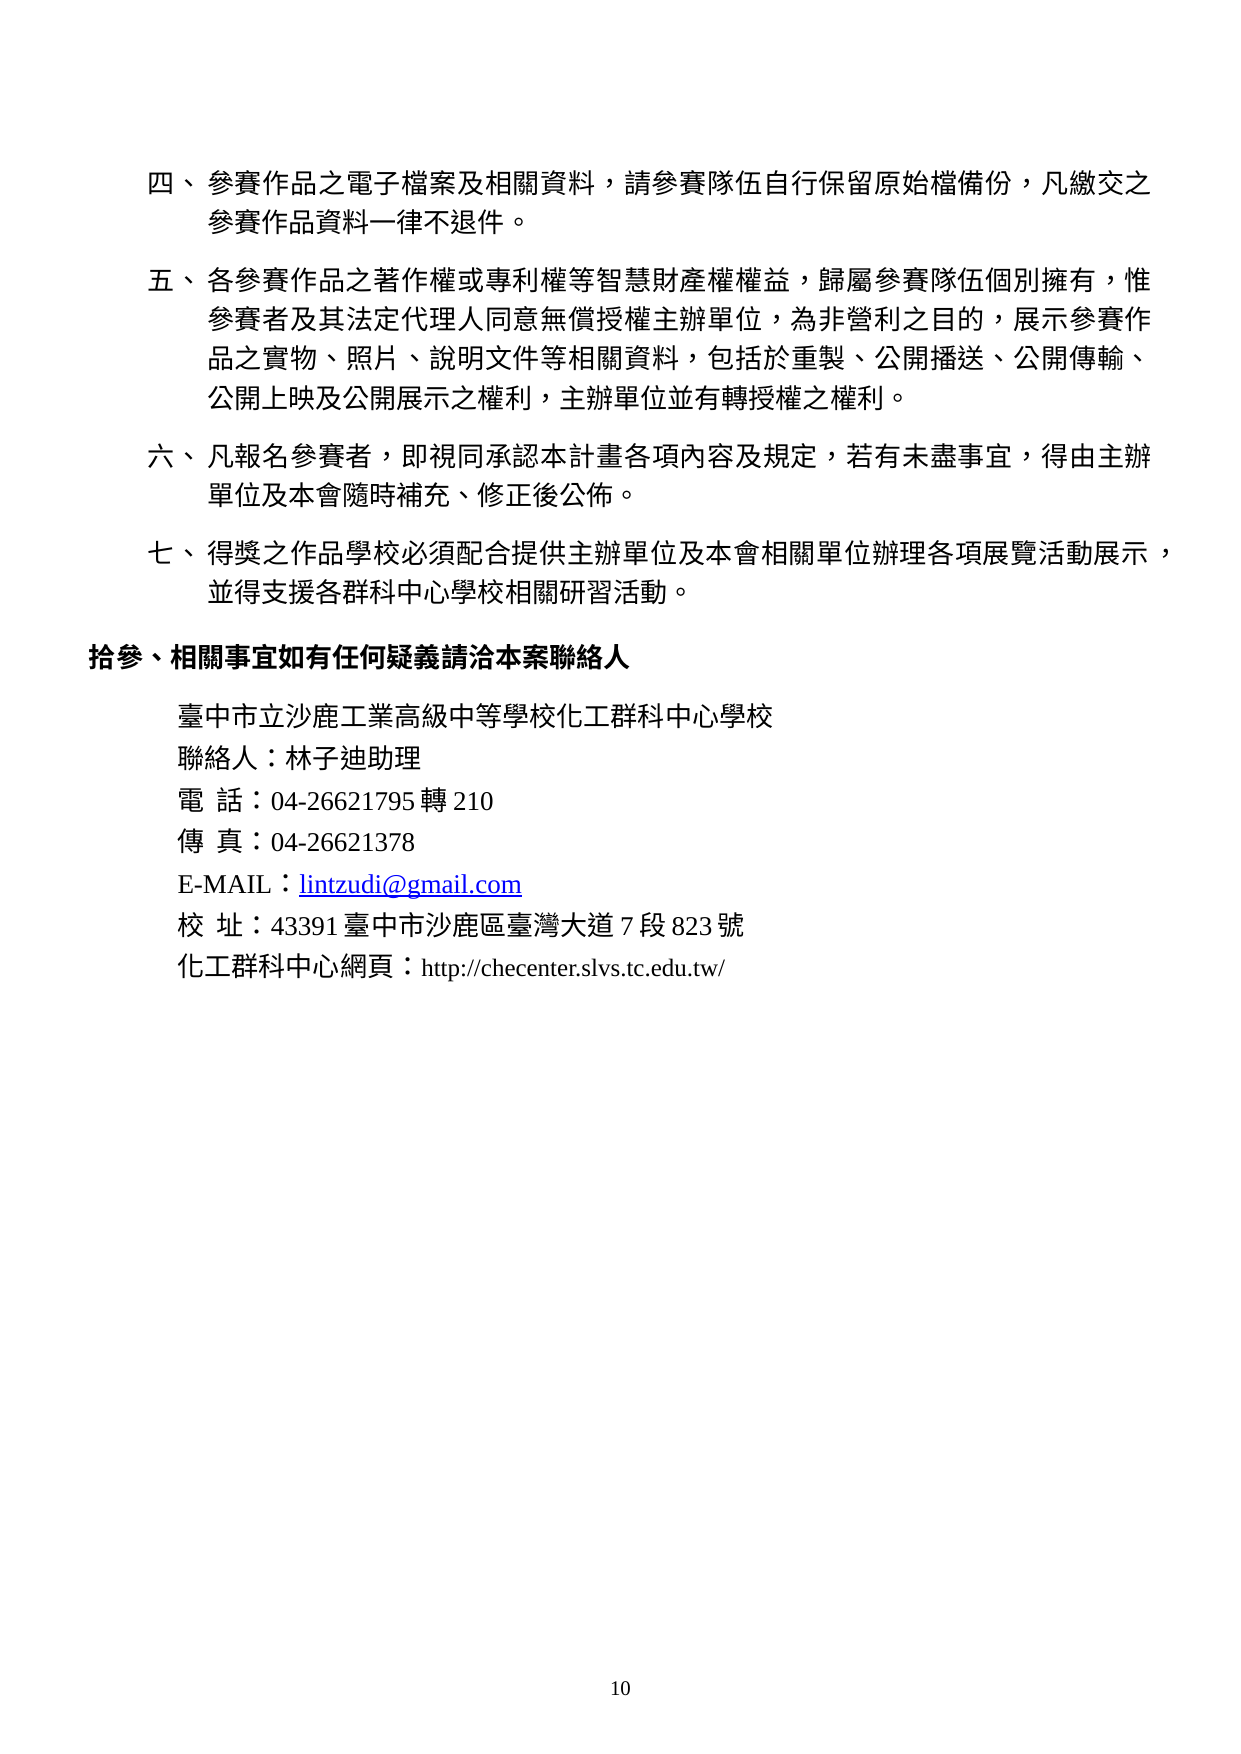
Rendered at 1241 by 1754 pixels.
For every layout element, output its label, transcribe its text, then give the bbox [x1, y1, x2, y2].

list 得獎之作品學校必須配合提供主辦單位及本會相關單位辦理各項展覽活動展示，並得支援各群科中心學校相關研習活動。 [148, 532, 1152, 611]
text 電 話：04-26621795轉210 [177, 777, 1152, 818]
list 各參賽作品之著作權或專利權等智慧財產權權益，歸屬參賽隊伍個別擁有，惟參賽者及其法定代理人同意無償授權主辦單位，為非營利之目的，展示參賽作品之實物、照片、說明文件等相關資料，包括於重製、公開播送、公開傳輸、公開上映及公開展示之權利，主辦單位並有轉授權之權利。 [148, 259, 1152, 416]
text 化工群科中心網頁：http://checenter.slvs.tc.edu.tw/ [177, 943, 1152, 985]
text 傳 真：04-26621378 [177, 818, 1152, 860]
text 校 址：43391臺中市沙鹿區臺灣大道7段823號 [177, 902, 1152, 943]
list 參賽作品之電子檔案及相關資料，請參賽隊伍自行保留原始檔備份，凡繳交之參賽作品資料一律不退件。 [148, 162, 1152, 240]
list 凡報名參賽者，即視同承認本計畫各項內容及規定，若有未盡事宜，得由主辦單位及本會隨時補充、修正後公佈。 [148, 435, 1152, 513]
text 聯絡人：林子迪助理 [177, 735, 1152, 777]
text 拾參、相關事宜如有任何疑義請洽本案聯絡人 [89, 636, 1152, 675]
text 臺中市立沙鹿工業高級中等學校化工群科中心學校 [177, 693, 1152, 735]
text E-MAIL：lintzudi@gmail.com [177, 860, 1152, 902]
